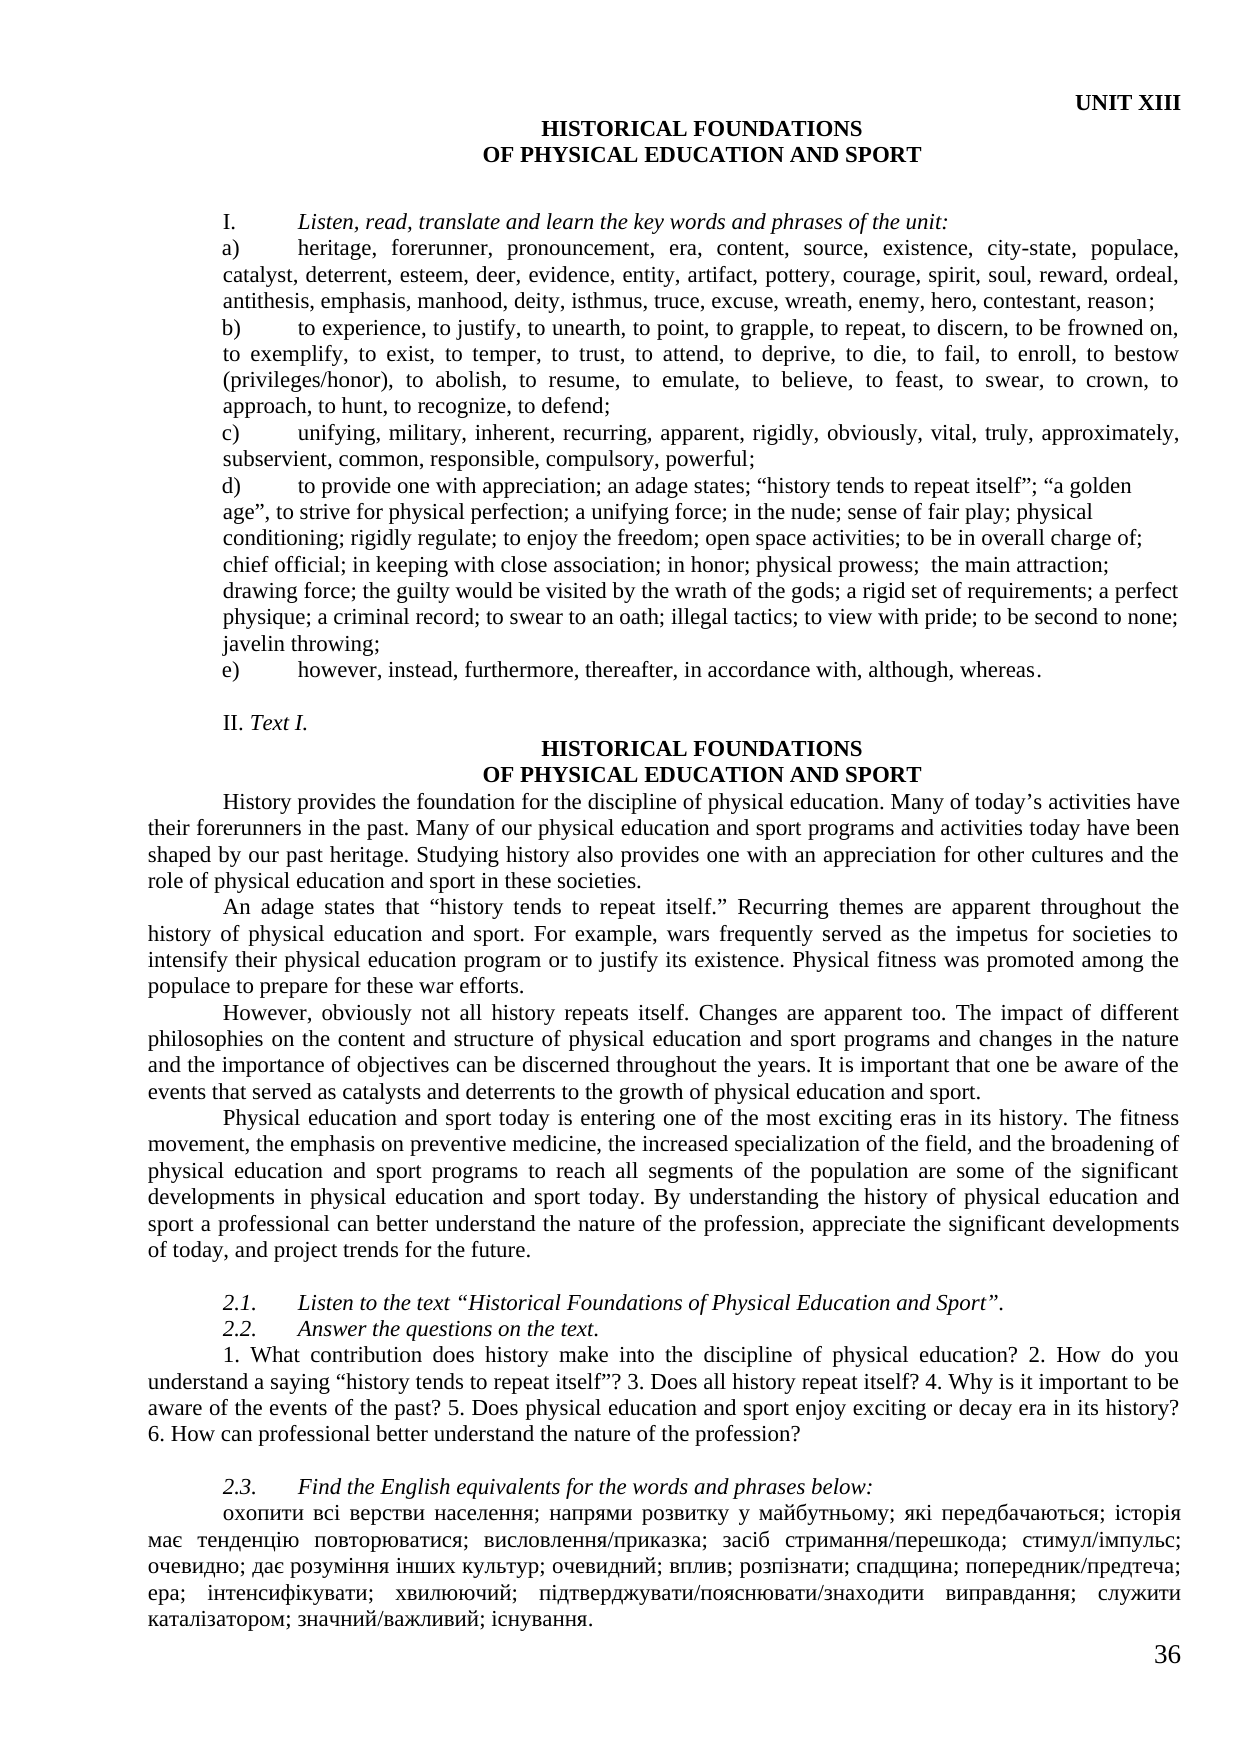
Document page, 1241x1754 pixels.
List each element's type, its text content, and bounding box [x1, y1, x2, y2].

list Find the English equivalents for the words and phrases below: [223, 1473, 1181, 1499]
text An adage states that “history tends to repeat itself.” Recurring themes are apparent throughout the history of physical education and sport. For example, wars frequently served as the impetus for societies to intensify their physical education program or to justify its existence. Physical fitness was promoted among the populace to prepare for these war efforts. [148, 893, 1181, 999]
list unifying, military, inherent, recurring, apparent, rigidly, obviously, vital, truly, approximately, subservient, common, responsible, compulsory, powerful; [222, 419, 1181, 472]
list heritage, forerunner, pronouncement, era, content, source, existence, city-state, populace, catalyst, deterrent, esteem, deer, evidence, entity, artifact, pottery, courage, spirit, soul, reward, ordeal, antithesis, emphasis, manhood, deity, isthmus, truce, excuse, wreath, enemy, hero, contestant, reason; [222, 234, 1181, 313]
text охопити всі верстви населення; напрями розвитку у майбутньому; які передбачаються; історія має тенденцію повторюватися; висловлення/приказка; засіб стримання/перешкода; стимул/імпульс; очевидно; дає розуміння інших культур; очевидний; вплив; розпізнати; спадщина; попередник/предтеча; ера; інтенсифікувати; хвилюючий; підтверджувати/пояснювати/знаходити виправдання; служити каталізатором; значний/важливий; існування. [148, 1499, 1181, 1631]
list to experience, to justify, to unearth, to point, to grapple, to repeat, to discern, to be frowned on, to exemplify, to exist, to temper, to trust, to attend, to deprive, to die, to fail, to enroll, to bestow (privileges/honor), to abolish, to resume, to emulate, to believe, to feast, to swear, to crown, to approach, to hunt, to recognize, to defend; [222, 313, 1181, 419]
text 1. What contribution does history make into the discipline of physical education? 2. How do you understand a saying “history tends to repeat itself”? 3. Does all history repeat itself? 4. Why is it important to be aware of the events of the past? 5. Does physical education and sport enjoy exciting or decay era in its history? 6. How can professional better understand the nature of the profession? [148, 1341, 1181, 1447]
text History provides the foundation for the discipline of physical education. Many of today’s activities have their forerunners in the past. Many of our physical education and sport programs and activities today have been shaped by our past heritage. Studying history also provides one with an appreciation for other cultures and the role of physical education and sport in these societies. [148, 788, 1181, 893]
list Listen to the text “Historical Foundations of Physical Education and Sport”. [223, 1289, 1181, 1315]
list to provide one with appreciation; an adage states; “history tends to repeat itself”; “a golden age”, to strive for physical perfection; a unifying force; in the nude; sense of fair play; physical conditioning; rigidly regulate; to enjoy the freedom; open space activities; to be in overall charge of; chief official; in keeping with close association; in honor; physical prowess; the main attraction; drawing force; the guilty would be visited by the wrath of the gods; a rigid set of requirements; a perfect physique; a criminal record; to swear to an oath; illegal tactics; to view with pride; to be second to none; javelin throwing; [222, 472, 1181, 656]
list however, instead, furthermore, thereafter, in accordance with, although, whereas. [222, 656, 1181, 682]
list II. Text I. [148, 709, 1181, 735]
text UNIT XIII [260, 89, 1181, 115]
list Answer the questions on the text. [223, 1315, 1181, 1341]
subtitle OF PHYSICAL EDUCATION AND SPORT [148, 141, 1181, 168]
list Listen, read, translate and learn the key words and phrases of the unit: [223, 208, 1181, 234]
subtitle HISTORICAL FOUNDATIONS [148, 735, 1181, 762]
text Physical education and sport today is entering one of the most exciting eras in its history. The fitness movement, the emphasis on preventive medicine, the increased specialization of the field, and the broadening of physical education and sport programs to reach all segments of the population are some of the significant developments in physical education and sport today. By understanding the history of physical education and sport a professional can better understand the nature of the profession, appreciate the significant developments of today, and project trends for the future. [148, 1104, 1181, 1262]
subtitle HISTORICAL FOUNDATIONS [148, 115, 1181, 141]
text However, obviously not all history repeats itself. Changes are apparent too. The impact of different philosophies on the content and structure of physical education and sport programs and changes in the nature and the importance of objectives can be discerned throughout the years. It is important that one be aware of the events that served as catalysts and deterrents to the growth of physical education and sport. [148, 999, 1181, 1104]
subtitle OF PHYSICAL EDUCATION AND SPORT [148, 762, 1181, 788]
